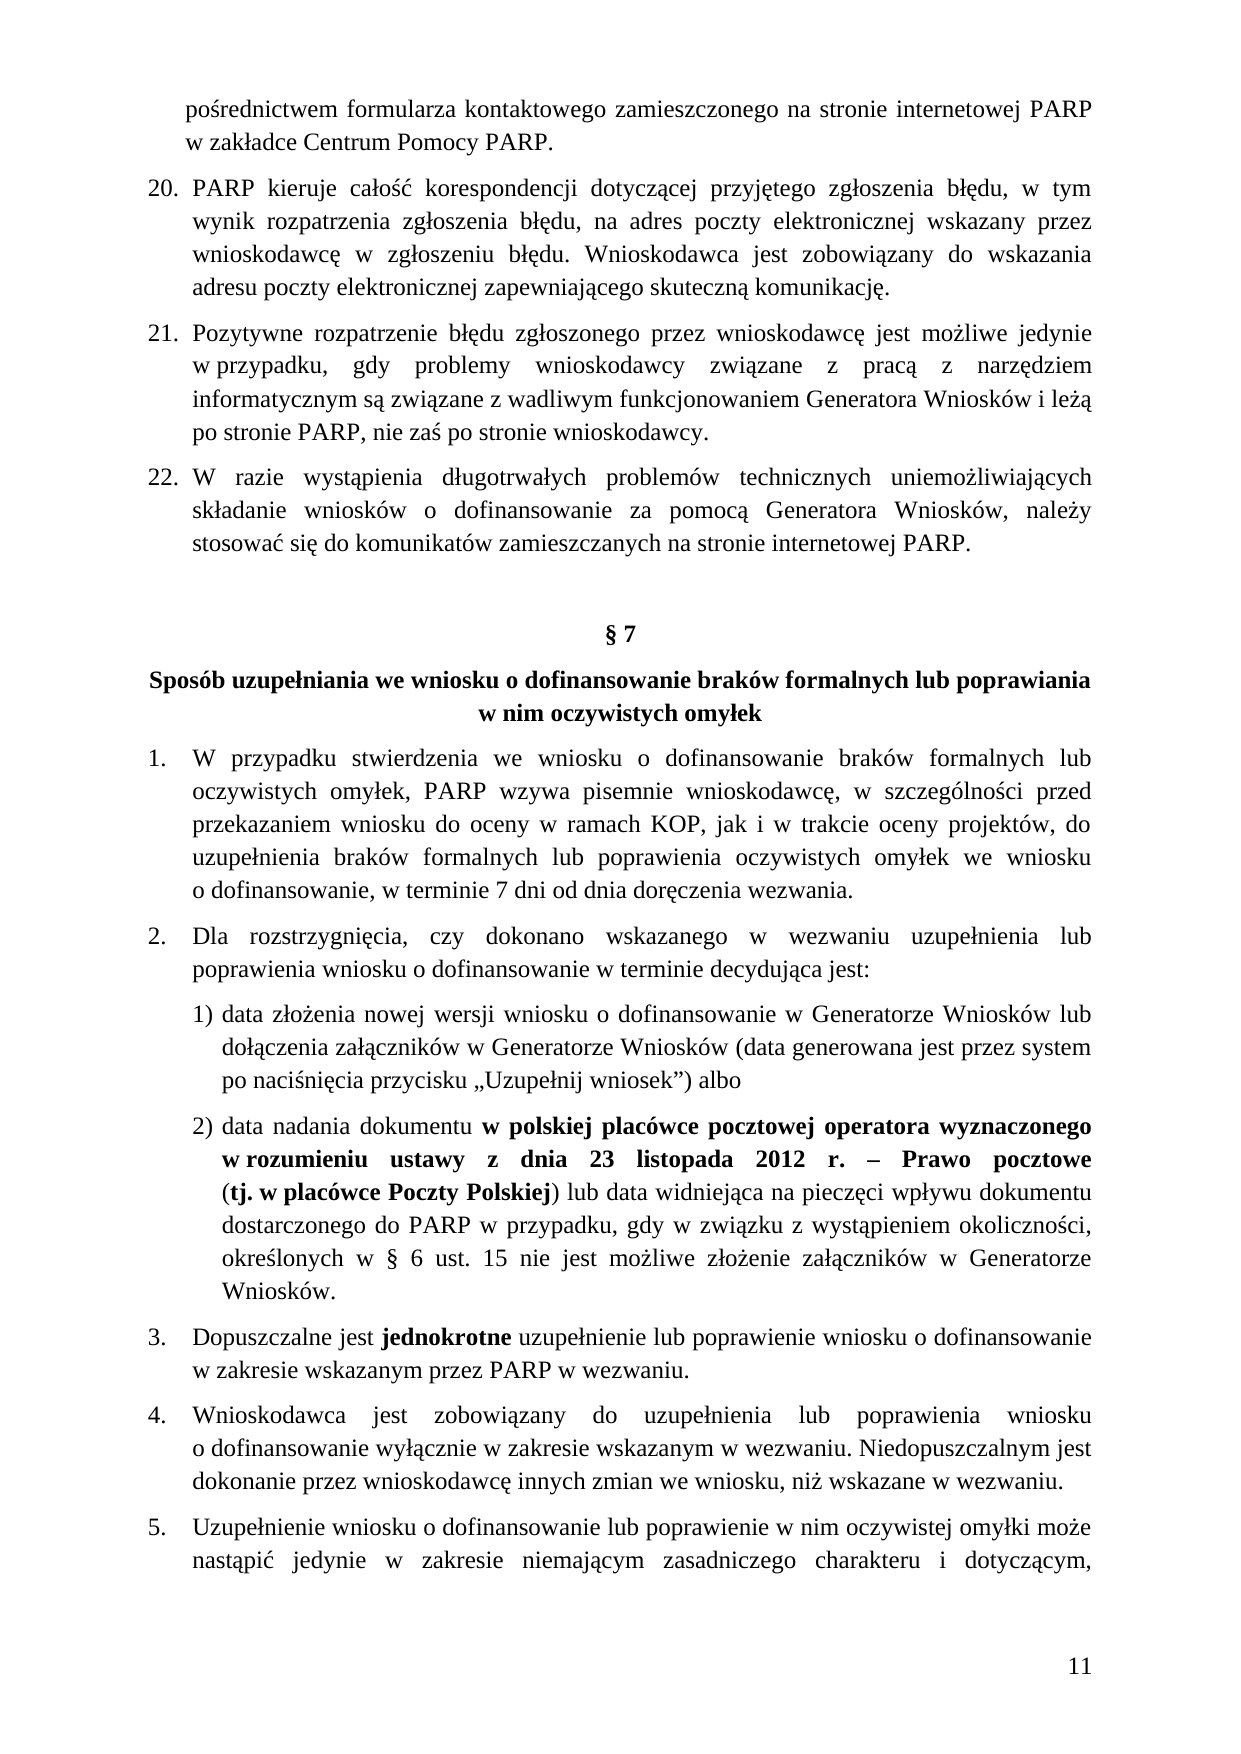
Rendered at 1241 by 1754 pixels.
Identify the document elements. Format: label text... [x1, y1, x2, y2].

list Dopuszczalne jest jednokrotne uzupełnienie lub poprawienie wniosku o dofinansowanie w zakresie wskazanym przez PARP w wezwaniu. [148, 1322, 1092, 1383]
list Pozytywne rozpatrzenie błędu zgłoszonego przez wnioskodawcę jest możliwe jedynie w przypadku, gdy problemy wnioskodawcy związane z pracą z narzędziem informatycznym są związane z wadliwym funkcjonowaniem Generatora Wniosków i leżą po stronie PARP, nie zaś po stronie wnioskodawcy. [148, 318, 1092, 445]
list data nadania dokumentu w polskiej placówce pocztowej operatora wyznaczonego w rozumieniu ustawy z dnia 23 listopada 2012 r. – Prawo pocztowe (tj. w placówce Poczty Polskiej) lub data widniejąca na pieczęci wpływu dokumentu dostarczonego do PARP w przypadku, gdy w związku z wystąpieniem okoliczności, określonych w § 6 ust. 15 nie jest możliwe złożenie załączników w Generatorze Wniosków. [192, 1111, 1092, 1305]
text Sposób uzupełniania we wniosku o dofinansowanie braków formalnych lub poprawiania w nim oczywistych omyłek [148, 665, 1092, 727]
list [148, 94, 1092, 156]
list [148, 1512, 1092, 1573]
list W razie wystąpienia długotrwałych problemów technicznych uniemożliwiających składanie wniosków o dofinansowanie za pomocą Generatora Wniosków, należy stosować się do komunikatów zamieszczanych na stronie internetowej PARP. [148, 462, 1092, 557]
list Dla rozstrzygnięcia, czy dokonano wskazanego w wezwaniu uzupełnienia lub poprawienia wniosku o dofinansowanie w terminie decydująca jest: [148, 921, 1092, 983]
list PARP kieruje całość korespondencji dotyczącej przyjętego zgłoszenia błędu, w tym wynik rozpatrzenia zgłoszenia błędu, na adres poczty elektronicznej wskazany przez wnioskodawcę w zgłoszeniu błędu. Wnioskodawca jest zobowiązany do wskazania adresu poczty elektronicznej zapewniającego skuteczną komunikację. [148, 173, 1092, 301]
list data złożenia nowej wersji wniosku o dofinansowanie w Generatorze Wniosków lub dołączenia załączników w Generatorze Wniosków (data generowana jest przez system po naciśnięcia przycisku „Uzupełnij wniosek”) albo [192, 999, 1092, 1094]
text § 7 [148, 619, 1092, 648]
list W przypadku stwierdzenia we wniosku o dofinansowanie braków formalnych lub oczywistych omyłek, PARP wzywa pisemnie wnioskodawcę, w szczególności przed przekazaniem wniosku do oceny w ramach KOP, jak i w trakcie oceny projektów, do uzupełnienia braków formalnych lub poprawienia oczywistych omyłek we wniosku o dofinansowanie, w terminie 7 dni od dnia doręczenia wezwania. [148, 743, 1092, 904]
list Wnioskodawca jest zobowiązany do uzupełnienia lub poprawienia wniosku o dofinansowanie wyłącznie w zakresie wskazanym w wezwaniu. Niedopuszczalnym jest dokonanie przez wnioskodawcę innych zmian we wniosku, niż wskazane w wezwaniu. [148, 1400, 1092, 1495]
